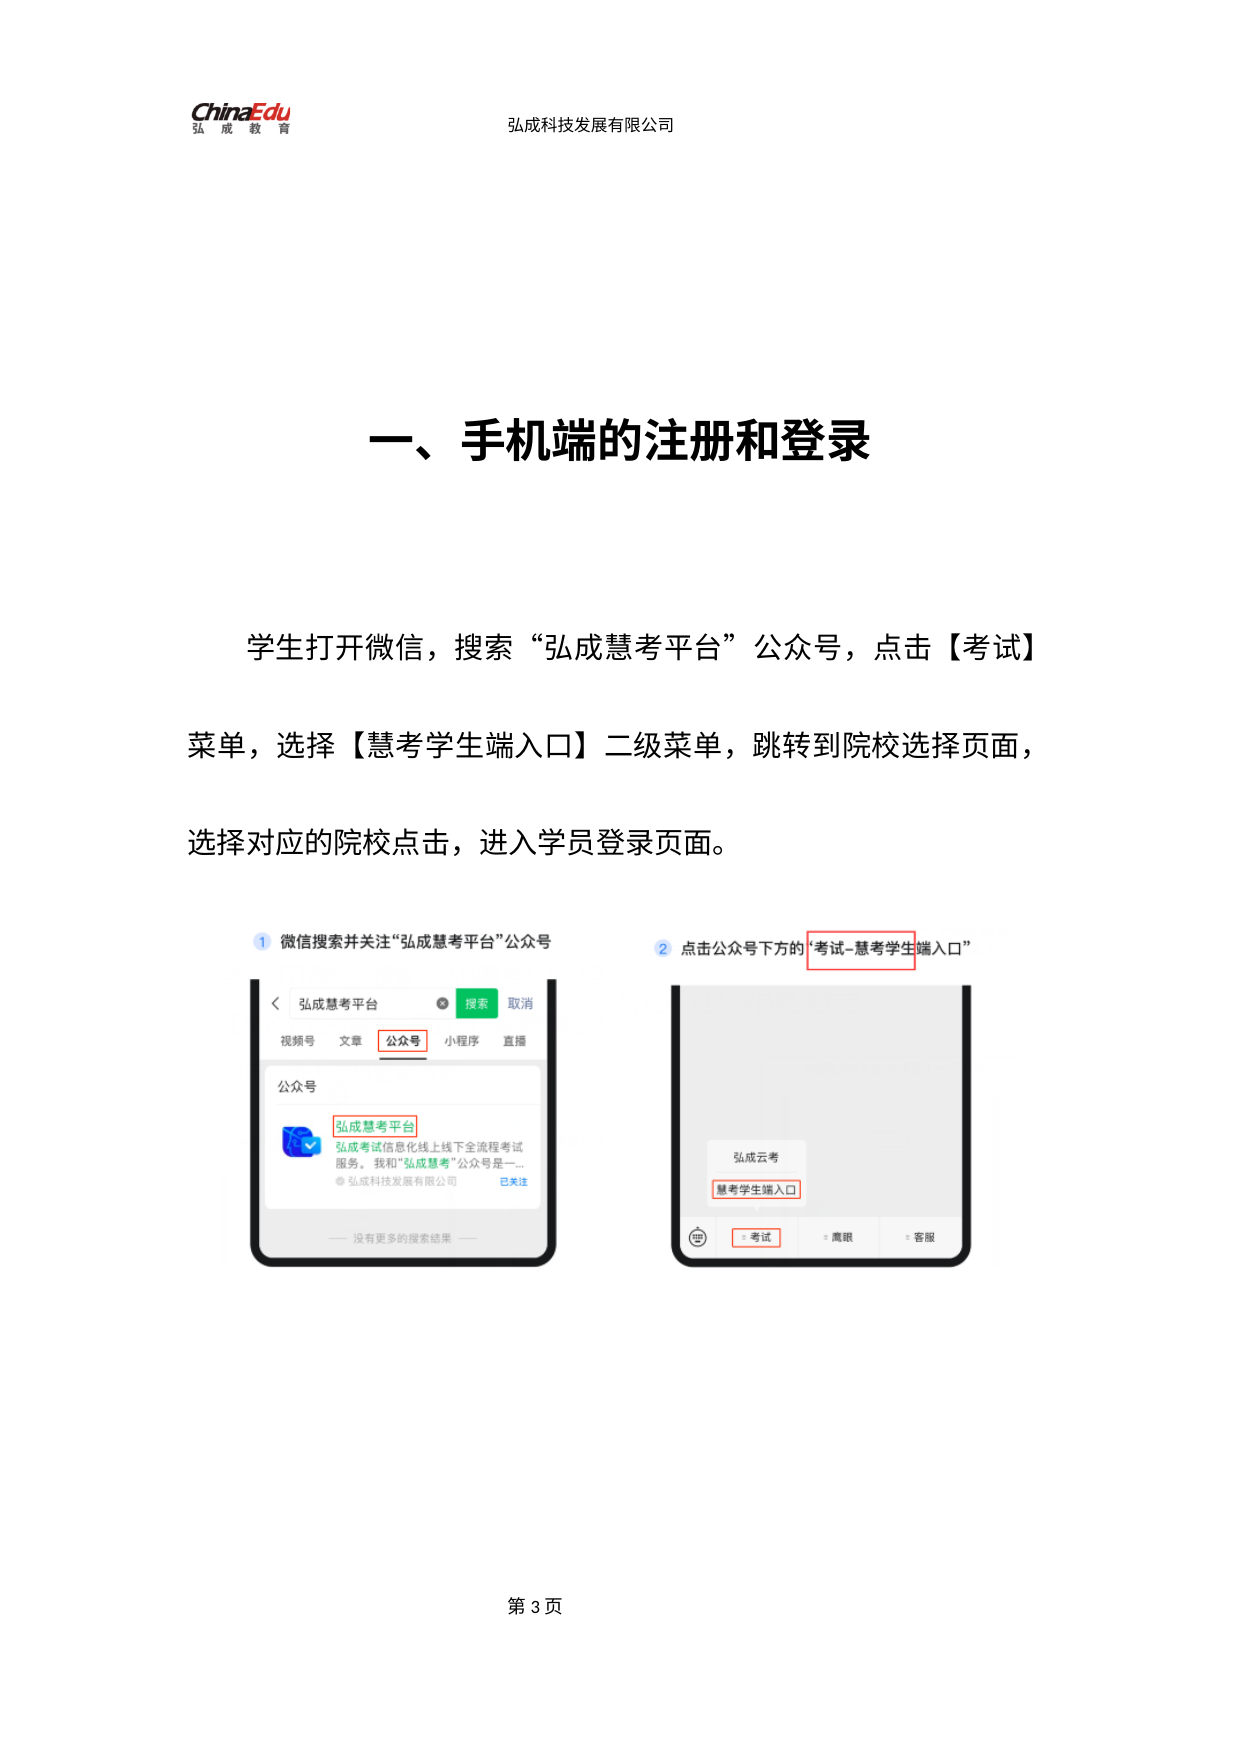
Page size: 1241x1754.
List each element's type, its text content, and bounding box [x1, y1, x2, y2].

picture [187, 101, 290, 133]
text 学生打开微信，搜索“弘成慧考平台”公众号，点击【考试】菜单，选择【慧考学生端入口】二级菜单，跳转到院校选择页面，选择对应的院校点击，进入学员登录页面。 [187, 613, 1053, 873]
picture [619, 927, 1020, 1268]
subtitle 一、手机端的注册和登录 [187, 388, 1053, 486]
picture [220, 927, 604, 1268]
